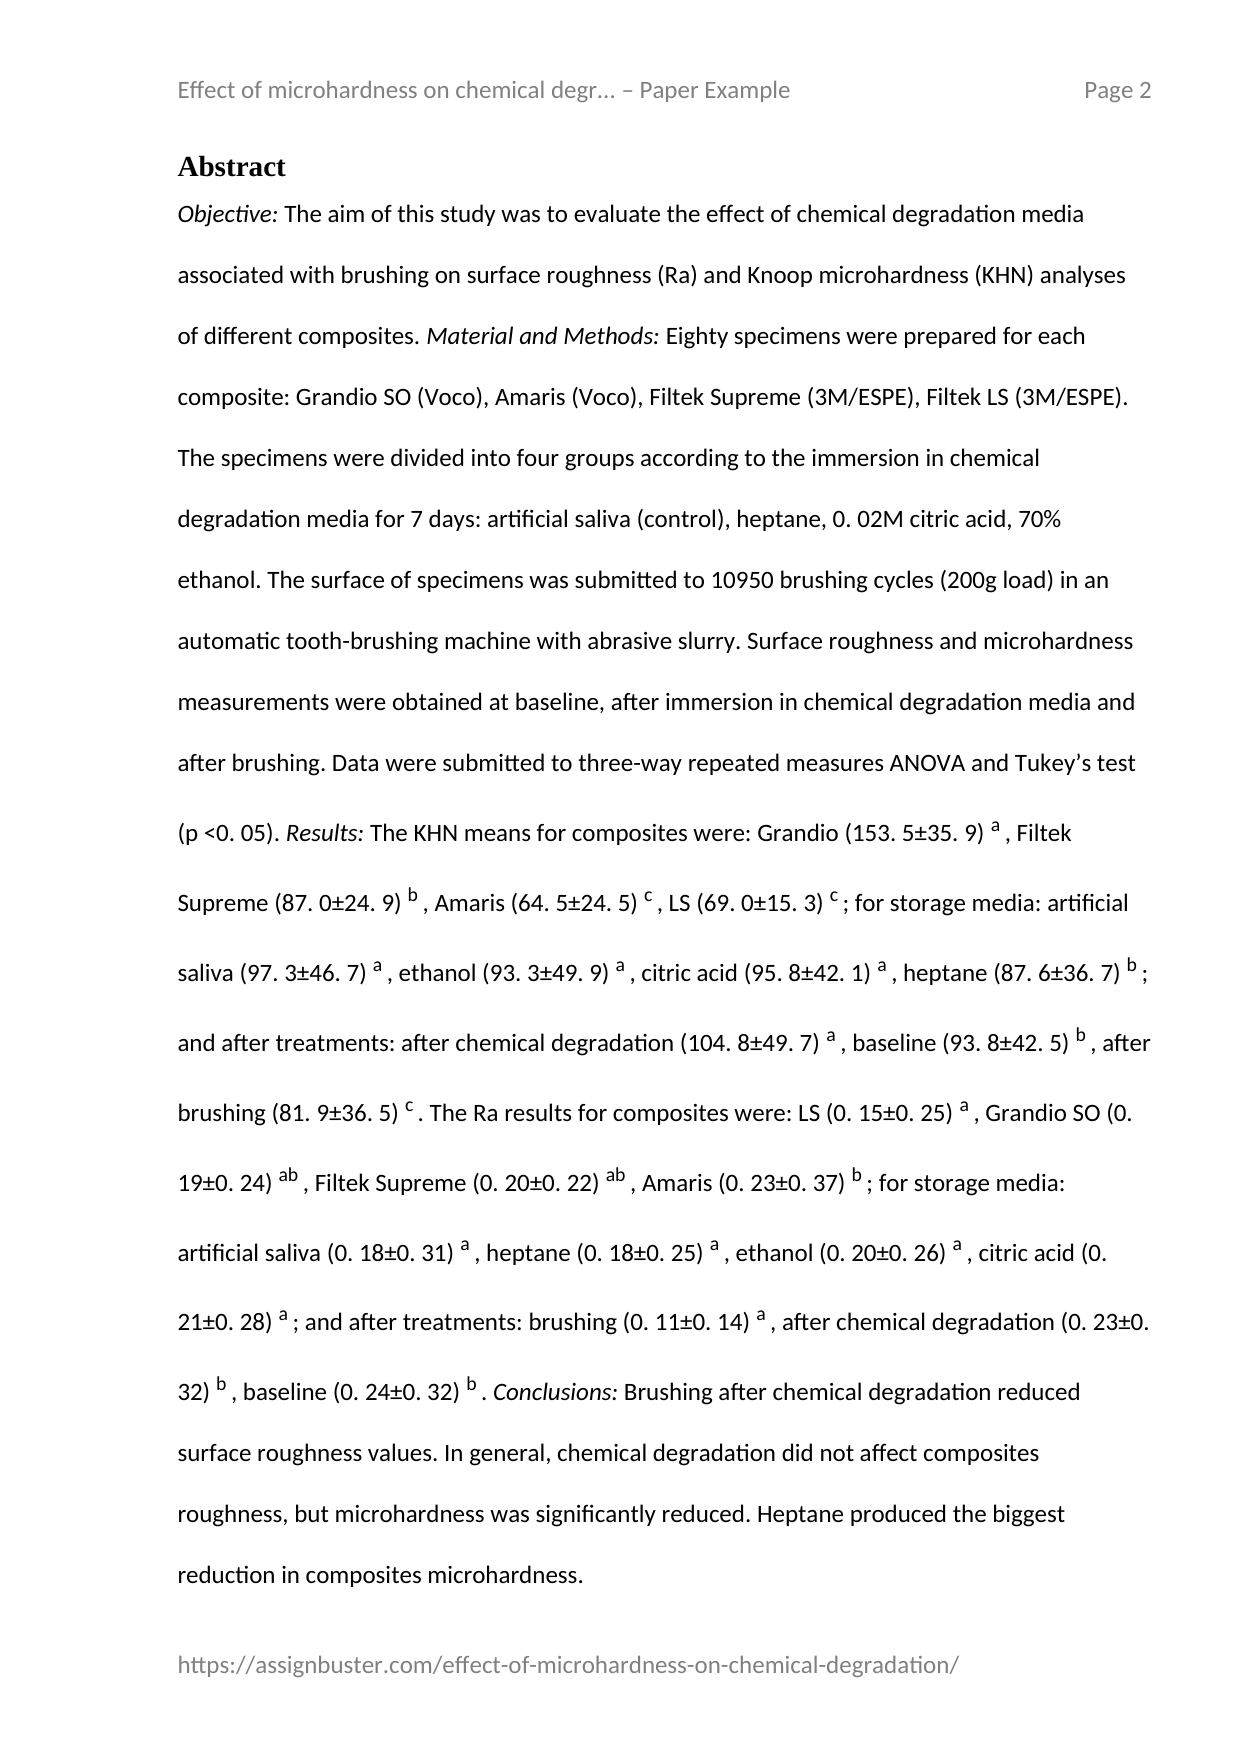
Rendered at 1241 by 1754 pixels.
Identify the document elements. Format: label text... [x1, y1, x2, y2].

subtitle Abstract [177, 149, 1152, 183]
text Objective: The aim of this study was to evaluate the effect of chemical degradation media associated with brushing on surface roughness (Ra) and Knoop microhardness (KHN) analyses of different composites. Material and Methods: Eighty specimens were prepared for each composite: Grandio SO (Voco), Amaris (Voco), Filtek Supreme (3M/ESPE), Filtek LS (3M/ESPE). The specimens were divided into four groups according to the immersion in chemical degradation media for 7 days: artificial saliva (control), heptane, 0. 02M citric acid, 70% ethanol. The surface of specimens was submitted to 10950 brushing cycles (200g load) in an automatic tooth-brushing machine with abrasive slurry. Surface roughness and microhardness measurements were obtained at baseline, after immersion in chemical degradation media and after brushing. Data were submitted to three-way repeated measures ANOVA and Tukey’s test (p <0. 05). Results: The KHN means for composites were: Grandio (153. 5±35. 9) a , Filtek Supreme (87. 0±24. 9) b , Amaris (64. 5±24. 5) c , LS (69. 0±15. 3) c ; for storage media: artificial saliva (97. 3±46. 7) a , ethanol (93. 3±49. 9) a , citric acid (95. 8±42. 1) a , heptane (87. 6±36. 7) b ; and after treatments: after chemical degradation (104. 8±49. 7) a , baseline (93. 8±42. 5) b , after brushing (81. 9±36. 5) c . The Ra results for composites were: LS (0. 15±0. 25) a , Grandio SO (0. 19±0. 24) ab , Filtek Supreme (0. 20±0. 22) ab , Amaris (0. 23±0. 37) b ; for storage media: artificial saliva (0. 18±0. 31) a , heptane (0. 18±0. 25) a , ethanol (0. 20±0. 26) a , citric acid (0. 21±0. 28) a ; and after treatments: brushing (0. 11±0. 14) a , after chemical degradation (0. 23±0. 32) b , baseline (0. 24±0. 32) b . Conclusions: Brushing after chemical degradation reduced surface roughness values. In general, chemical degradation did not affect composites roughness, but microhardness was significantly reduced. Heptane produced the biggest reduction in composites microhardness. [177, 198, 1152, 1590]
